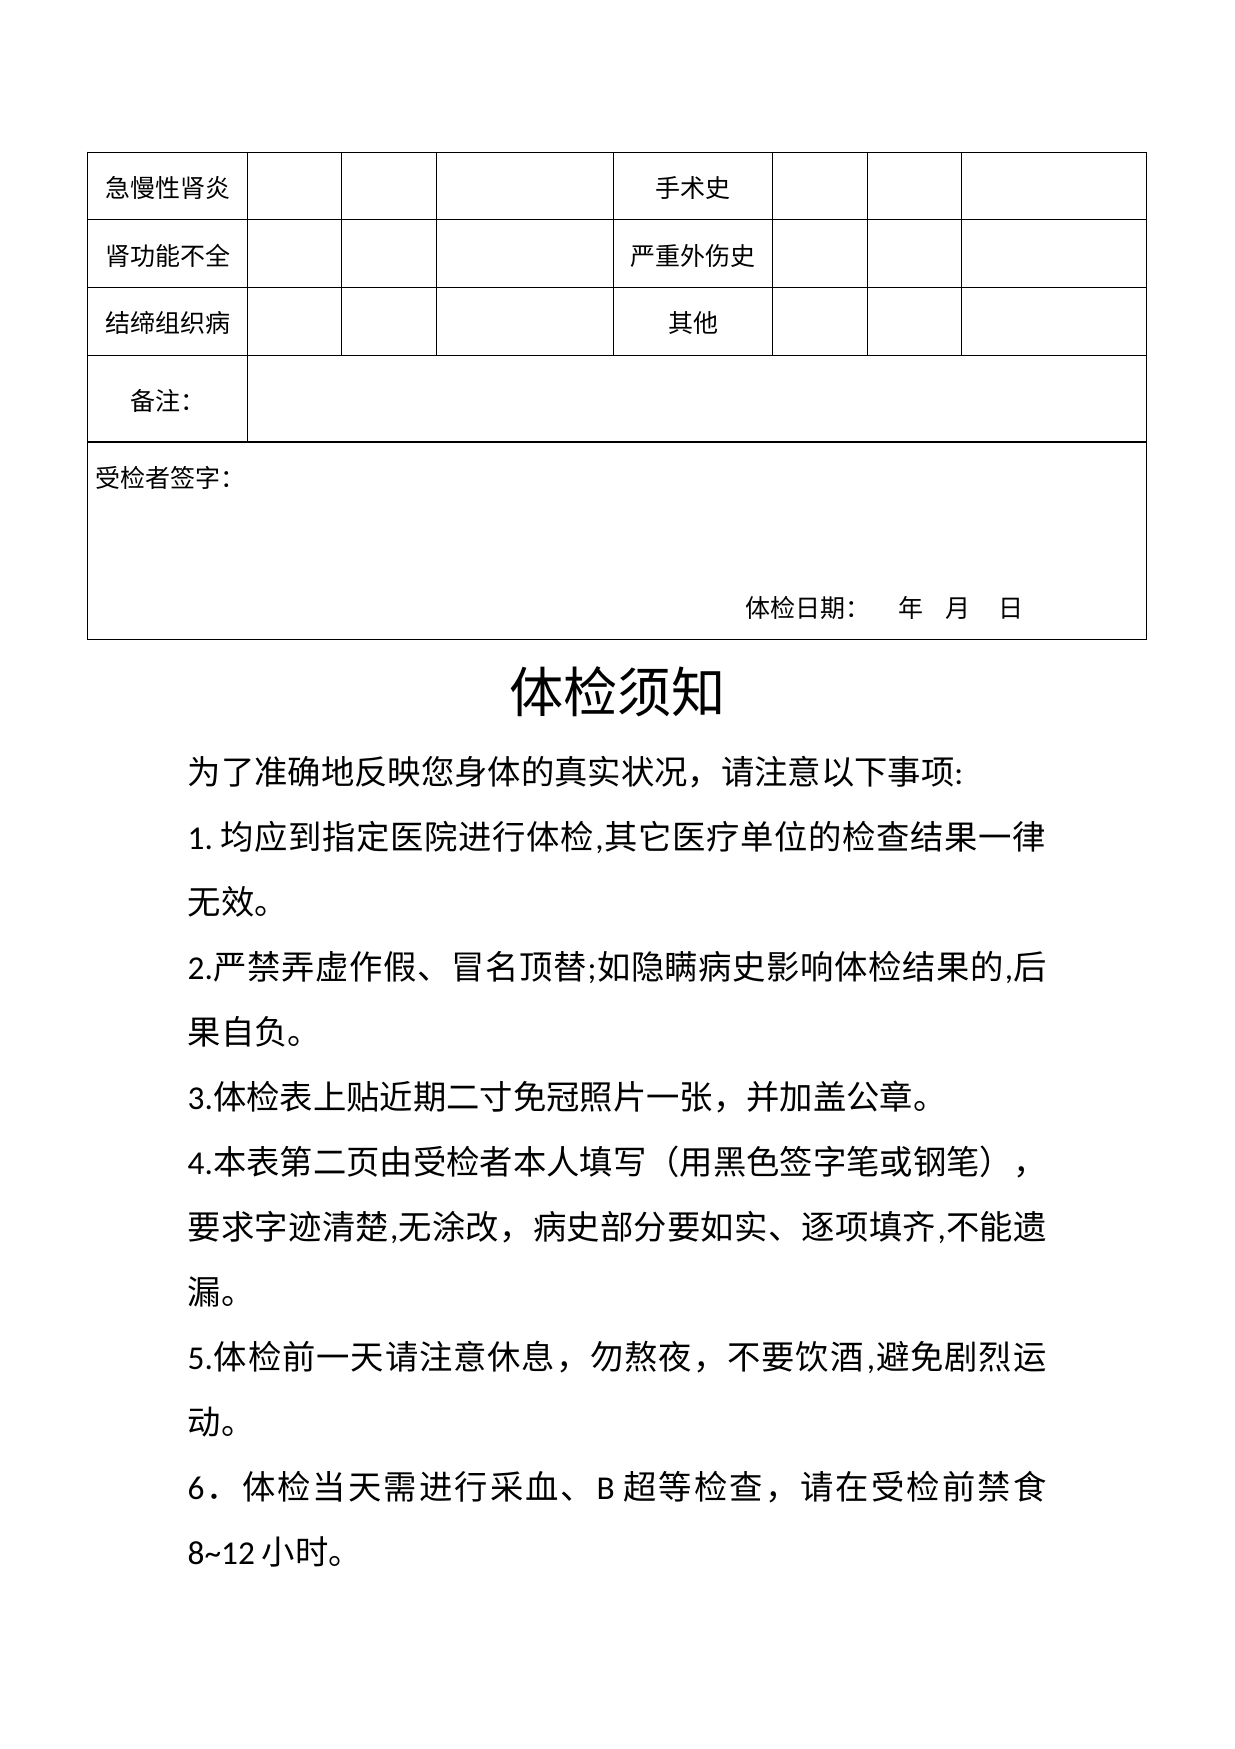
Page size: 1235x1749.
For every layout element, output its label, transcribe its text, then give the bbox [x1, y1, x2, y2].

table_cell [773, 153, 867, 219]
table_cell [248, 356, 1146, 441]
table_cell 严重外伤史 [614, 220, 772, 287]
table_cell [342, 220, 436, 287]
table_cell [773, 288, 867, 354]
list 4.本表第二页由受检者本人填写（用黑色签字笔或钢笔），要求字迹清楚,无涂改，病史部分要如实、逐项填齐,不能遗漏。 [187, 1128, 1047, 1323]
table_cell [342, 153, 436, 219]
table_cell 备注： [88, 356, 247, 441]
list 2.严禁弄虚作假、冒名顶替;如隐瞒病史影响体检结果的,后果自负。 [187, 933, 1047, 1063]
table_cell [342, 288, 436, 354]
table_cell [248, 288, 341, 354]
table_cell [962, 288, 1146, 354]
text 为了准确地反映您身体的真实状况，请注意以下事项: [187, 738, 1047, 803]
list 6．体检当天需进行采血、B超等检查，请在受检前禁食8~12小时。 [187, 1453, 1047, 1583]
list 3.体检表上贴近期二寸免冠照片一张，并加盖公章。 [187, 1063, 1047, 1128]
table_cell [437, 153, 613, 219]
table_cell [437, 220, 613, 287]
table_cell 其他 [614, 288, 772, 354]
table_cell 急慢性肾炎 [88, 153, 247, 219]
table_cell [868, 220, 961, 287]
table_cell [437, 288, 613, 354]
table_cell [773, 220, 867, 287]
table_cell 受检者签字： 体检日期： 年 月 日 [88, 443, 1146, 639]
table_cell [868, 153, 961, 219]
table_cell [248, 220, 341, 287]
list 5.体检前一天请注意休息，勿熬夜，不要饮酒,避免剧烈运动。 [187, 1323, 1047, 1453]
list 均应到指定医院进行体检,其它医疗单位的检查结果一律无效。 [187, 803, 1047, 933]
table_cell 肾功能不全 [88, 220, 247, 287]
text 体检须知 [187, 640, 1047, 738]
table_cell [868, 288, 961, 354]
table_cell [962, 220, 1146, 287]
table_cell [248, 153, 341, 219]
table_cell 结缔组织病 [88, 288, 247, 354]
table_cell [962, 153, 1146, 219]
table_cell 手术史 [614, 153, 772, 219]
